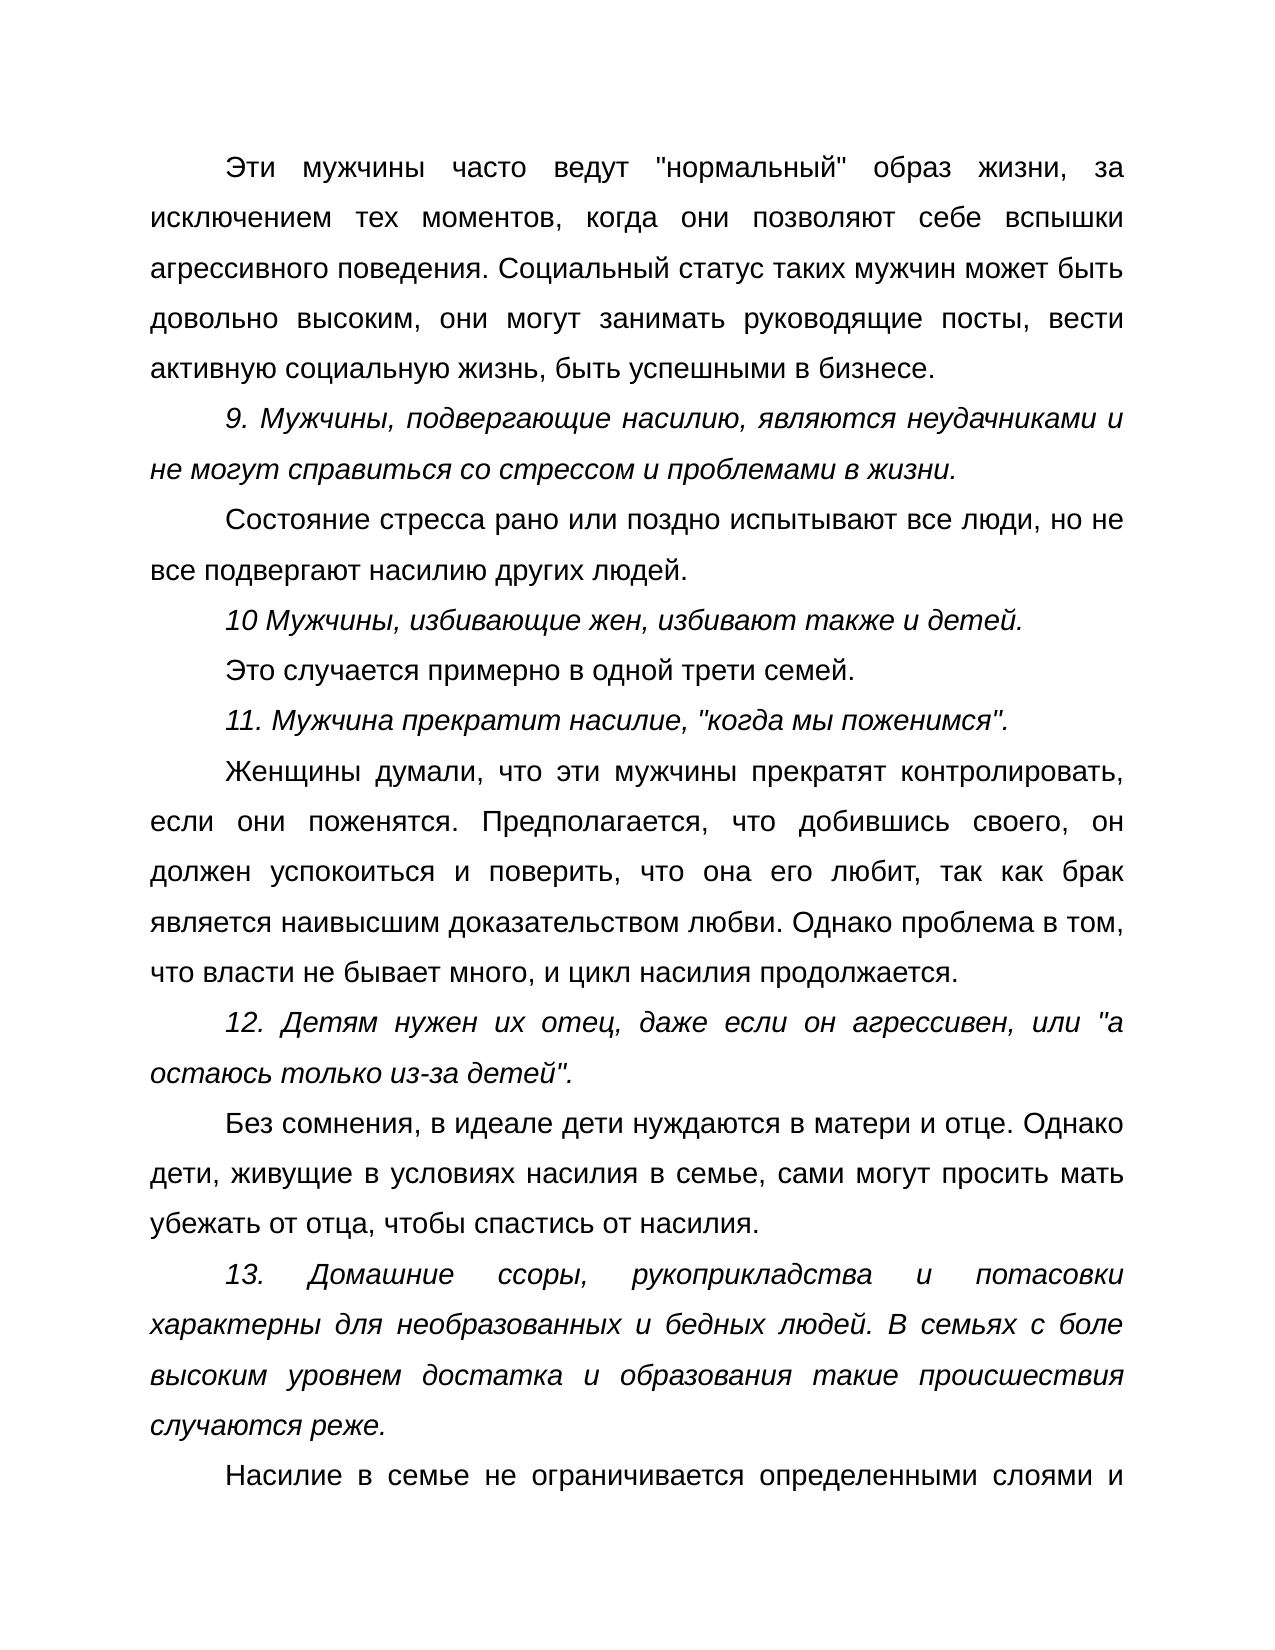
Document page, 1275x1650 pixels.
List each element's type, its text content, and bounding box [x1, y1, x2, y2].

text 12. Детям нужен их отец, даже если он агрессивен, или "а остаюсь только из-за детей". [150, 1005, 1125, 1089]
text 11. Мужчина прекратит насилие, "когда мы поженимся". [150, 703, 1125, 737]
text 10 Мужчины, избивающие жен, избивают также и детей. [150, 603, 1125, 636]
text Состояние стресса рано или поздно испытывают все люди, но не все подвергают насилию других людей. [150, 502, 1125, 586]
text 13. Домашние ссоры, рукоприкладства и потасовки характерны для необразованных и бедных людей. В семьях с боле высоким уровнем достатка и образования такие происшествия случаются реже. [150, 1257, 1125, 1441]
text Это случается примерно в одной трети семей. [150, 653, 1125, 687]
text Без сомнения, в идеале дети нуждаются в матери и отце. Однако дети, живущие в условиях насилия в семье, сами могут просить мать убежать от отца, чтобы спастись от насилия. [150, 1106, 1125, 1240]
text Женщины думали, что эти мужчины прекратят контролировать, если они поженятся. Предполагается, что добившись своего, он должен успокоиться и поверить, что она его любит, так как брак является наивысшим доказательством любви. Однако проблема в том, что власти не бывает много, и цикл насилия продолжается. [150, 754, 1125, 988]
text 9. Мужчины, подвергающие насилию, являются неудачниками и не могут справиться со стрессом и проблемами в жизни. [150, 402, 1125, 485]
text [150, 1458, 1125, 1492]
text Эти мужчины часто ведут "нормальный" образ жизни, за исключением тех моментов, когда они позволяют себе вспышки агрессивного поведения. Социальный статус таких мужчин может быть довольно высоким, они могут занимать руководящие посты, вести активную социальную жизнь, быть успешными в бизнесе. [150, 150, 1125, 385]
